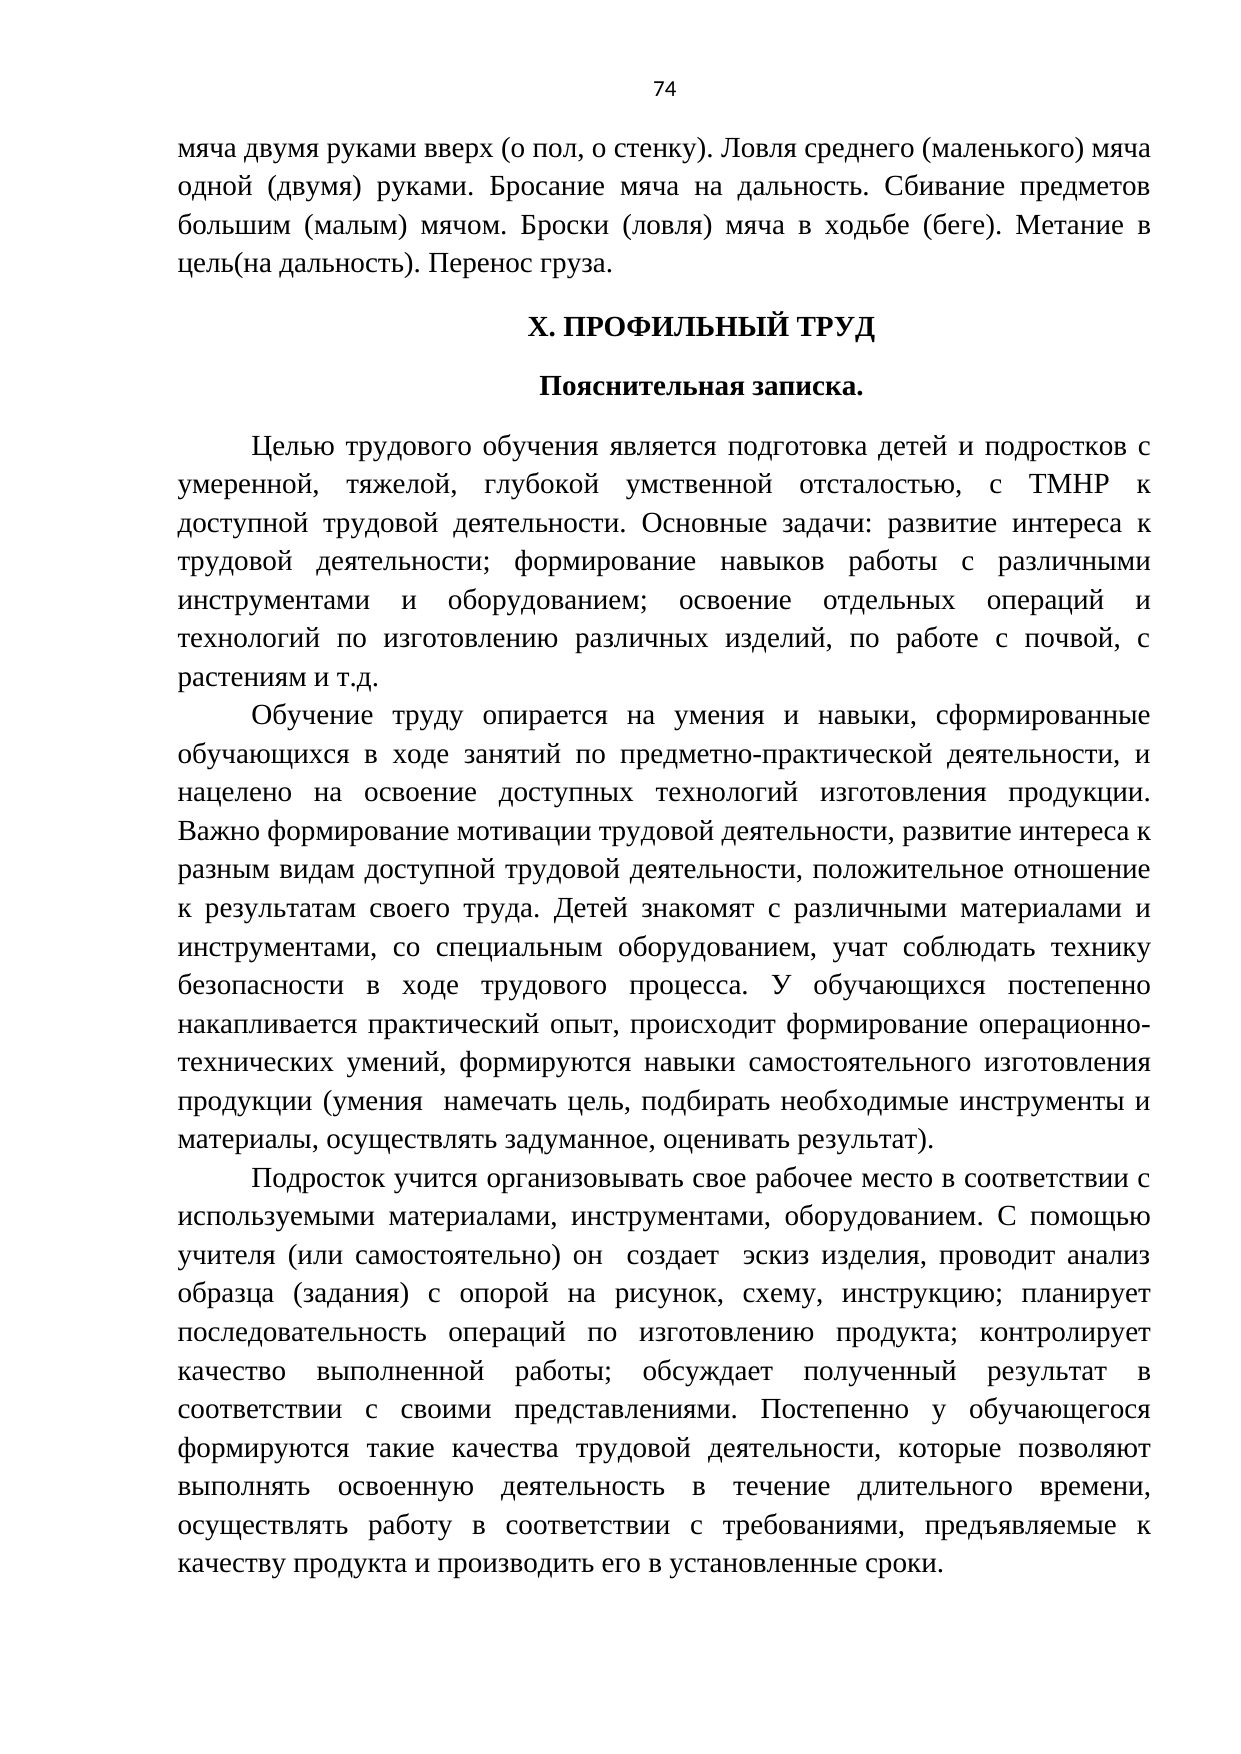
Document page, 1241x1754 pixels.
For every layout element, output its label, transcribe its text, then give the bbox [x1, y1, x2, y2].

text Обучение труду опирается на умения и навыки, сформированные обучающихся в ходе занятий по предметно-практической деятельности, и нацелено на освоение доступных технологий изготовления продукции. Важно формирование мотивации трудовой деятельности, развитие интереса к разным видам доступной трудовой деятельности, положительное отношение к результатам своего труда. Детей знакомят с различными материалами и инструментами, со специальным оборудованием, учат соблюдать технику безопасности в ходе трудового процесса. У обучающихся постепенно накапливается практический опыт, происходит формирование операционно-технических умений, формируются навыки самостоятельного изготовления продукции (умения намечать цель, подбирать необходимые инструменты и материалы, осуществлять задуманное, оценивать результат). [177, 697, 1152, 1155]
text Целью трудового обучения является подготовка детей и подростков с умеренной, тяжелой, глубокой умственной отсталостью, с ТМНР к доступной трудовой деятельности. Основные задачи: развитие интереса к трудовой деятельности; формирование навыков работы с различными инструментами и оборудованием; освоение отдельных операций и технологий по изготовлению различных изделий, по работе с почвой, с растениям и т.д. [177, 428, 1152, 692]
text Подросток учится организовывать свое рабочее место в соответствии с используемыми материалами, инструментами, оборудованием. С помощью учителя (или самостоятельно) он создает эскиз изделия, проводит анализ образца (задания) с опорой на рисунок, схему, инструкцию; планирует последовательность операций по изготовлению продукта; контролирует качество выполненной работы; обсуждает полученный результат в соответствии с своими представлениями. Постепенно у обучающегося формируются такие качества трудовой деятельности, которые позволяют выполнять освоенную деятельность в течение длительного времени, осуществлять работу в соответствии с требованиями, предъявляемые к качеству продукта и производить его в установленные сроки. [177, 1160, 1152, 1579]
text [177, 130, 1152, 279]
text X. ПРОФИЛЬНЫЙ ТРУД [177, 309, 1152, 342]
text Пояснительная записка. [177, 368, 1152, 402]
